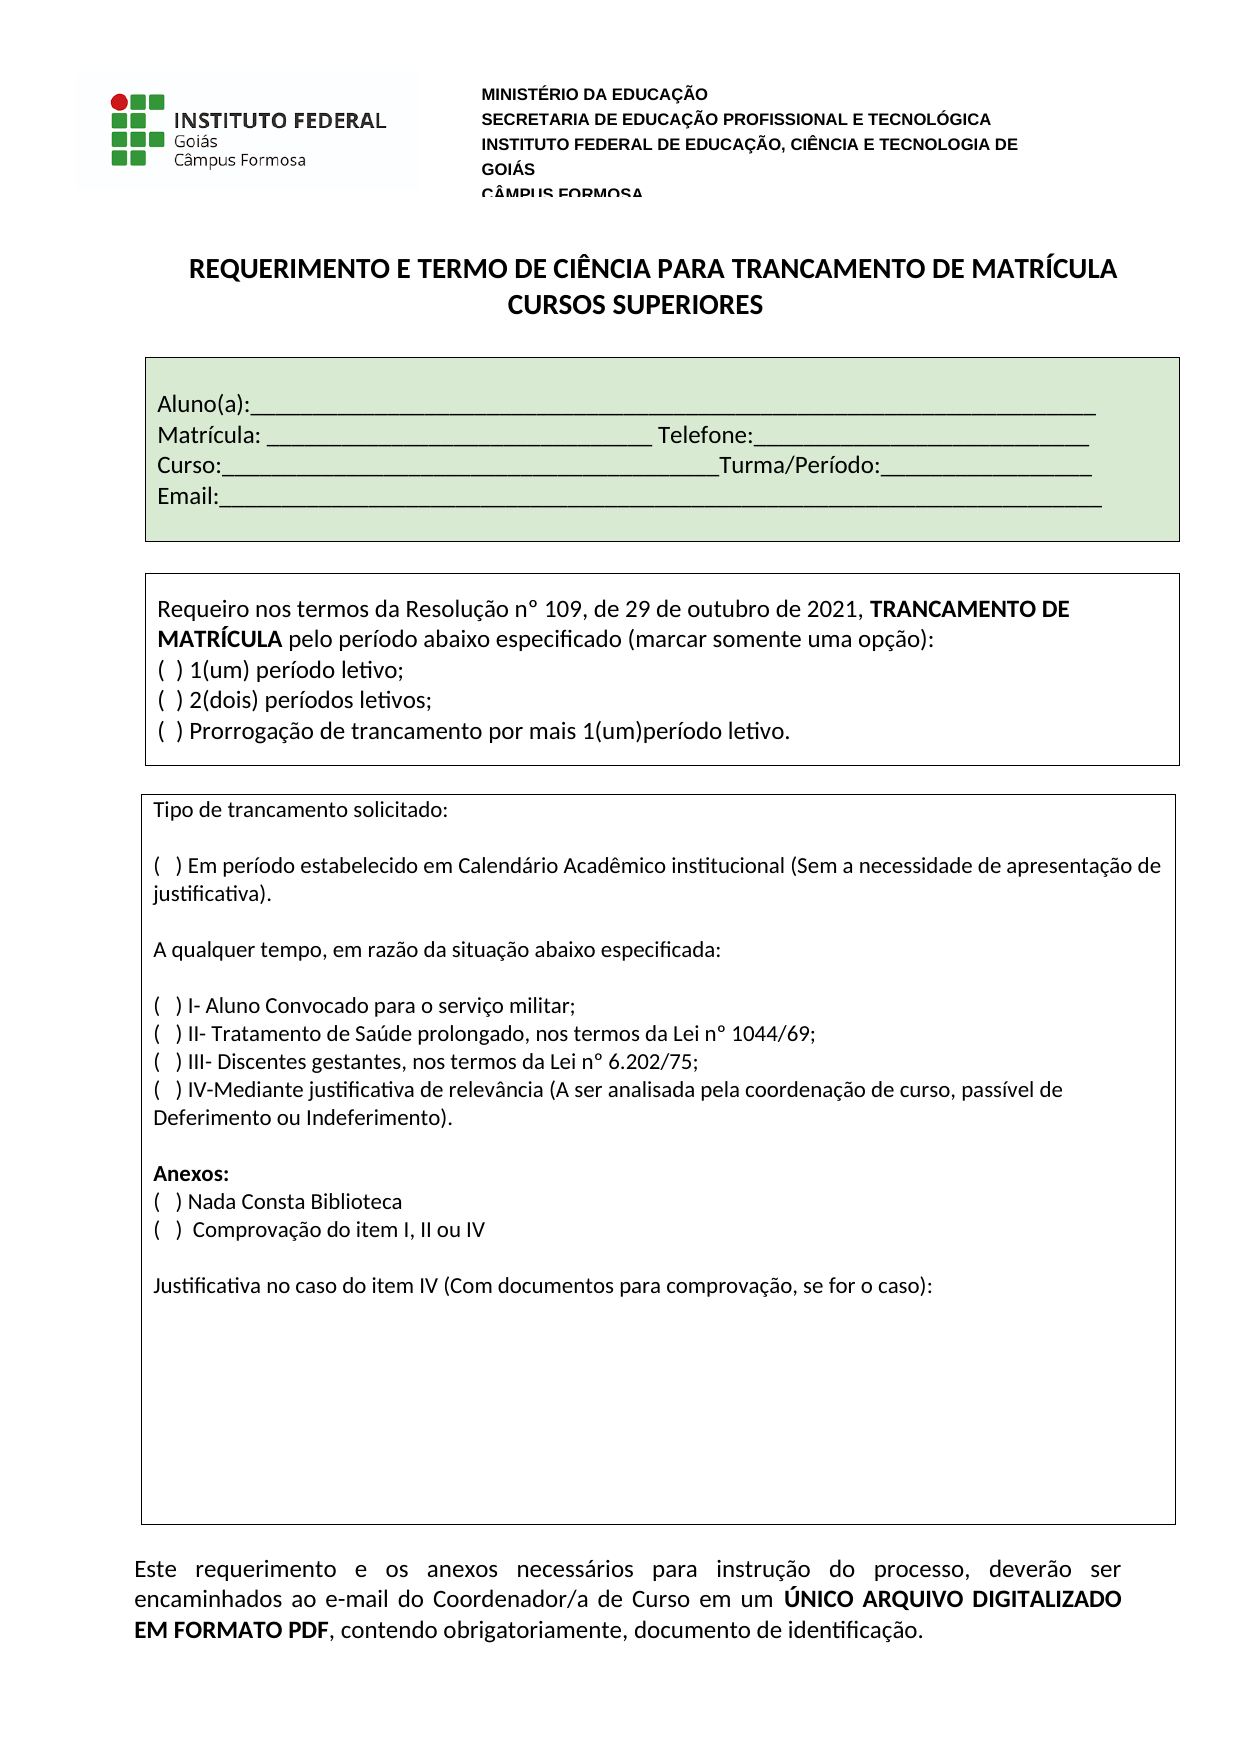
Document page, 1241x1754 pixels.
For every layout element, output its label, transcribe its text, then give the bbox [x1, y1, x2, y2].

table_header Aluno(a):____________________________________________________________________ Matrícula: _______________________________ Telefone:___________________________ Curso:________________________________________Turma/Período:_________________ Email:_______________________________________________________________________ [146, 358, 1179, 541]
table_header Requeiro nos termos da Resolução nº 109, de 29 de outubro de 2021, TRANCAMENTO DE MATRÍCULA pelo período abaixo especificado (marcar somente uma opção): ( ) 1(um) período letivo; ( ) 2(dois) períodos letivos; ( ) Prorrogação de trancamento por mais 1(um)período letivo. [146, 574, 1179, 765]
text REQUERIMENTO E TERMO DE CIÊNCIA PARA TRANCAMENTO DE MATRÍCULA [75, 250, 1122, 286]
text Este requerimento e os anexos necessários para instrução do processo, deverão ser encaminhados ao e-mail do Coordenador/a de Curso em um ÚNICO ARQUIVO DIGITALIZADO EM FORMATO PDF, contendo obrigatoriamente, documento de identificação. [134, 1553, 1122, 1644]
picture [75, 73, 421, 190]
table_header Tipo de trancamento solicitado: ( ) Em período estabelecido em Calendário Acadêmico institucional (Sem a necessidade de apresentação de justificativa). A qualquer tempo, em razão da situação abaixo especificada: ( ) I- Aluno Convocado para o serviço militar; ( ) II- Tratamento de Saúde prolongado, nos termos da Lei nº 1044/69; ( ) III- Discentes gestantes, nos termos da Lei nº 6.202/75; ( ) IV-Mediante justificativa de relevância (A ser analisada pela coordenação de curso, passível de Deferimento ou Indeferimento). Anexos: ( ) Nada Consta Biblioteca ( ) Comprovação do item I, II ou IV Justificativa no caso do item IV (Com documentos para comprovação, se for o caso): [142, 795, 1175, 1524]
text CURSOS SUPERIORES [75, 286, 1122, 321]
